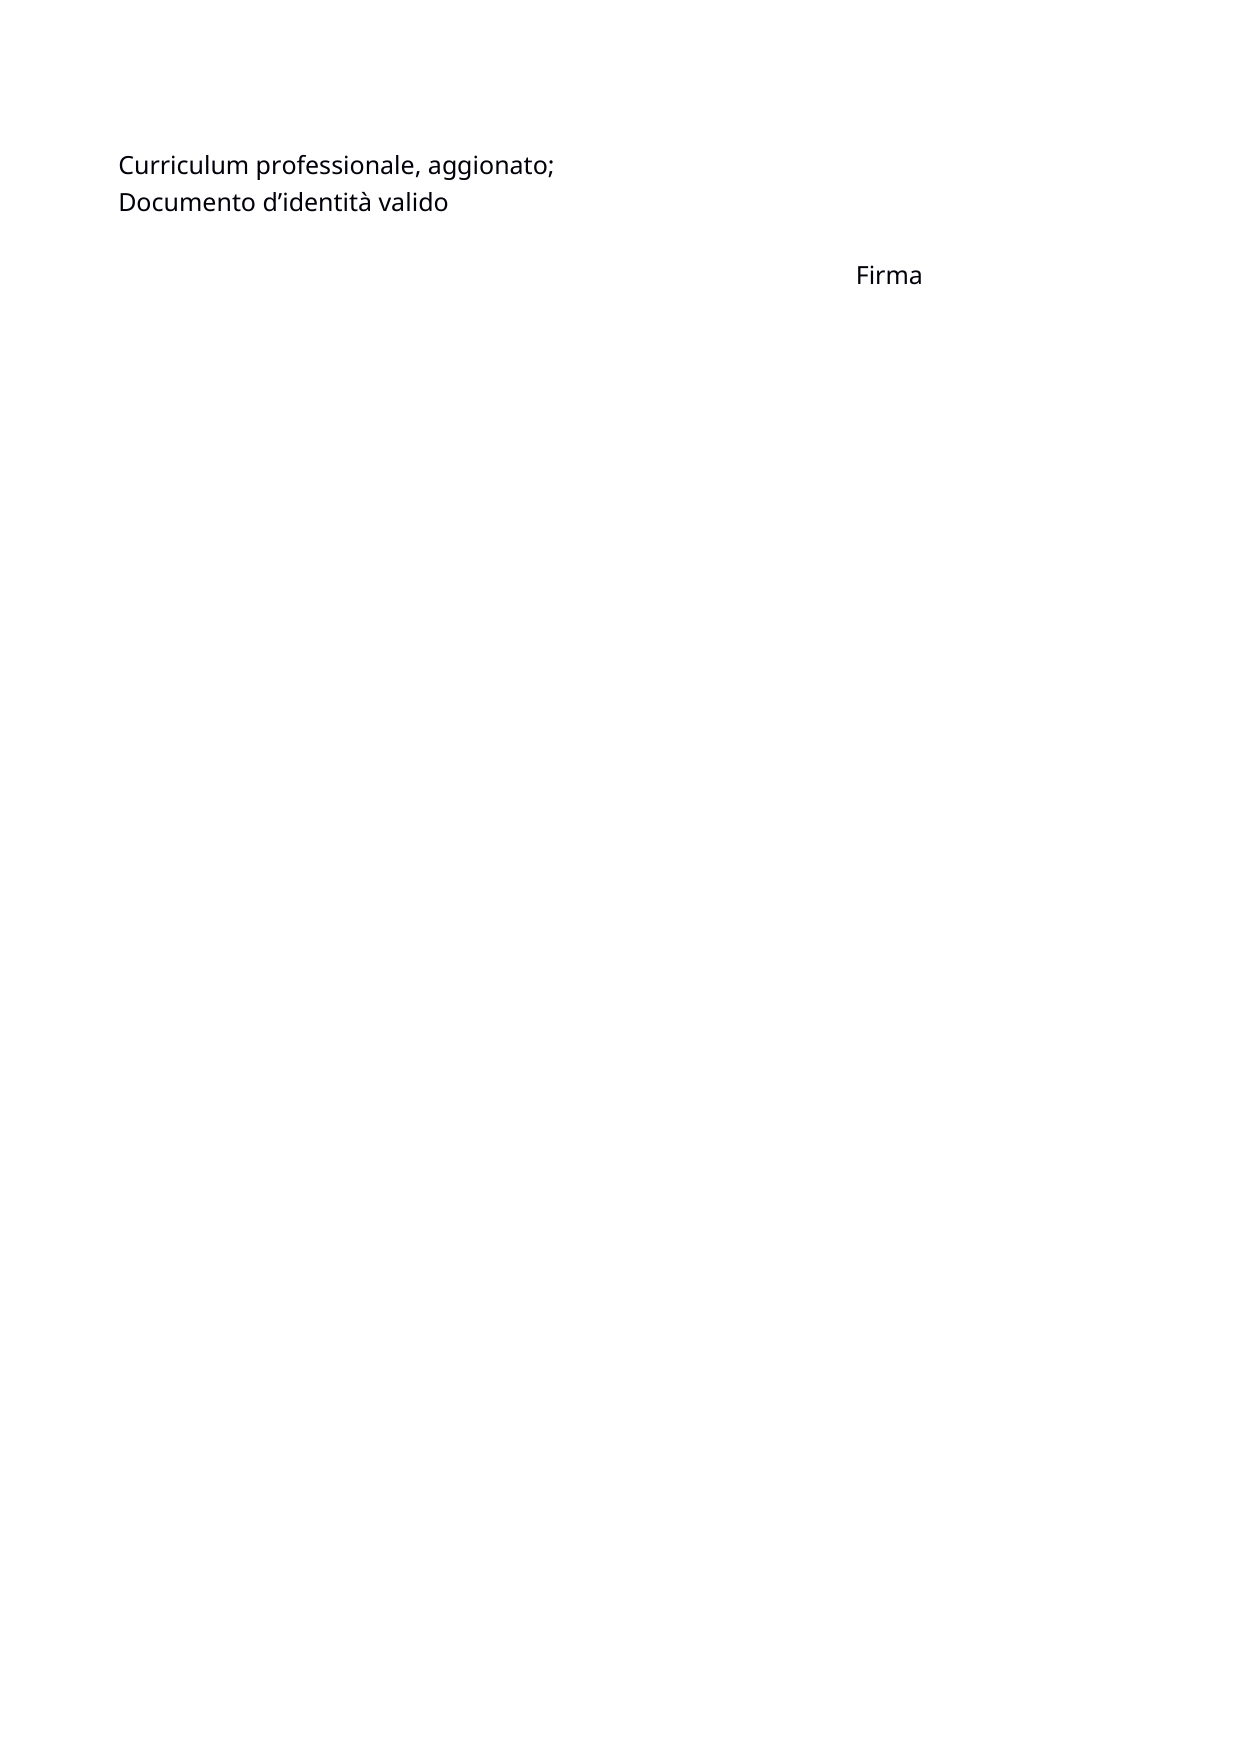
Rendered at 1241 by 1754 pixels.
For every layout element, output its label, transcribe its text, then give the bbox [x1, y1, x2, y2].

text Curriculum professionale, aggionato; [118, 148, 1122, 182]
text Documento d’identità valido [118, 184, 1122, 218]
text Firma [118, 258, 1122, 292]
